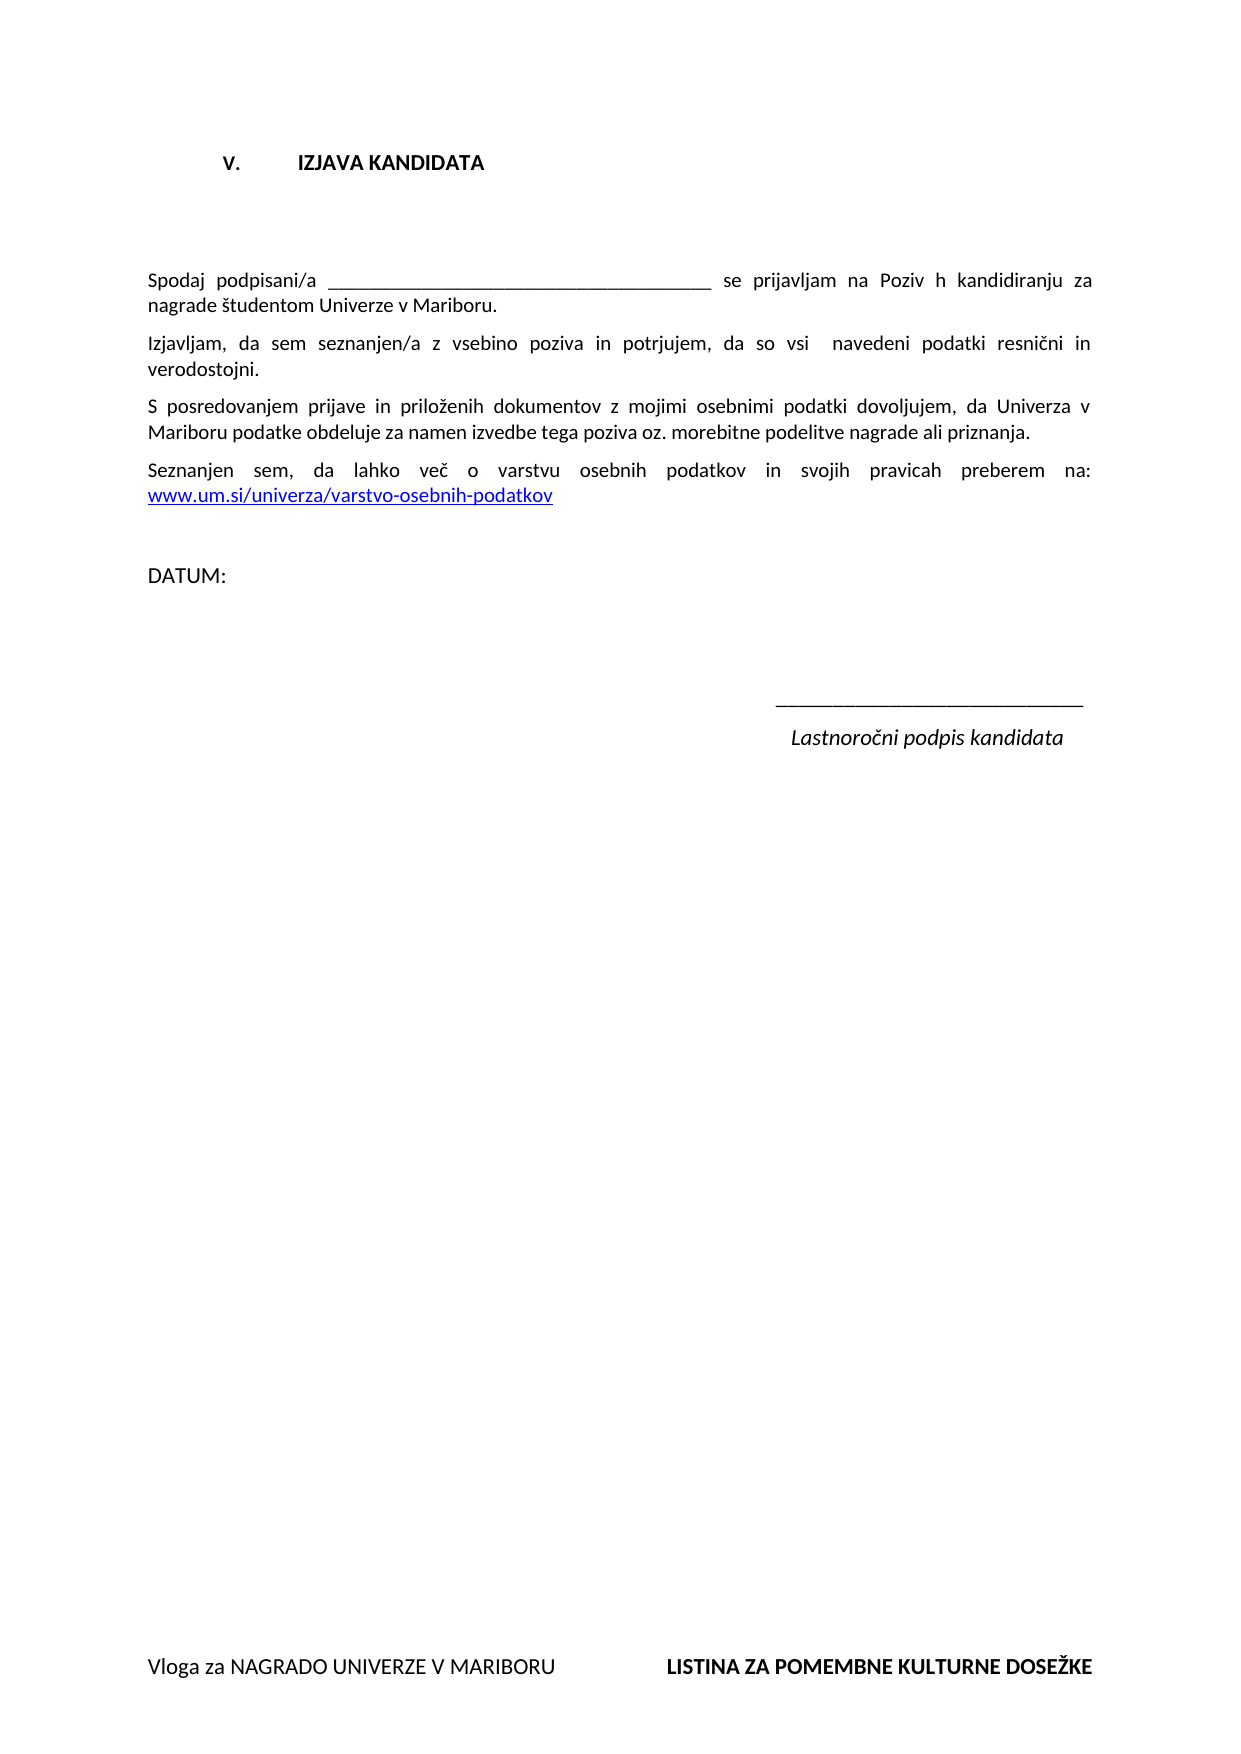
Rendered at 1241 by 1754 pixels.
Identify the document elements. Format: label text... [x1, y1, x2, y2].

text Izjavljam, da sem seznanjen/a z vsebino poziva in potrjujem, da so vsi navedeni podatki resnični in verodostojni. [148, 330, 1092, 381]
text Seznanjen sem, da lahko več o varstvu osebnih podatkov in svojih pravicah preberem na: www.um.si/univerza/varstvo-osebnih-podatkov [148, 457, 1092, 508]
text ___________________________ [148, 682, 1092, 711]
list IZJAVA KANDIDATA [223, 148, 1098, 176]
text S posredovanjem prijave in priloženih dokumentov z mojimi osebnimi podatki dovoljujem, da Univerza v Mariboru podatke obdeluje za namen izvedbe tega poziva oz. morebitne podelitve nagrade ali priznanja. [148, 394, 1092, 444]
text Lastnoročni podpis kandidata [148, 723, 1092, 751]
text Spodaj podpisani/a se prijavljam na Poziv h kandidiranju za nagrade študentom Univerze v Mariboru. [148, 267, 1092, 318]
